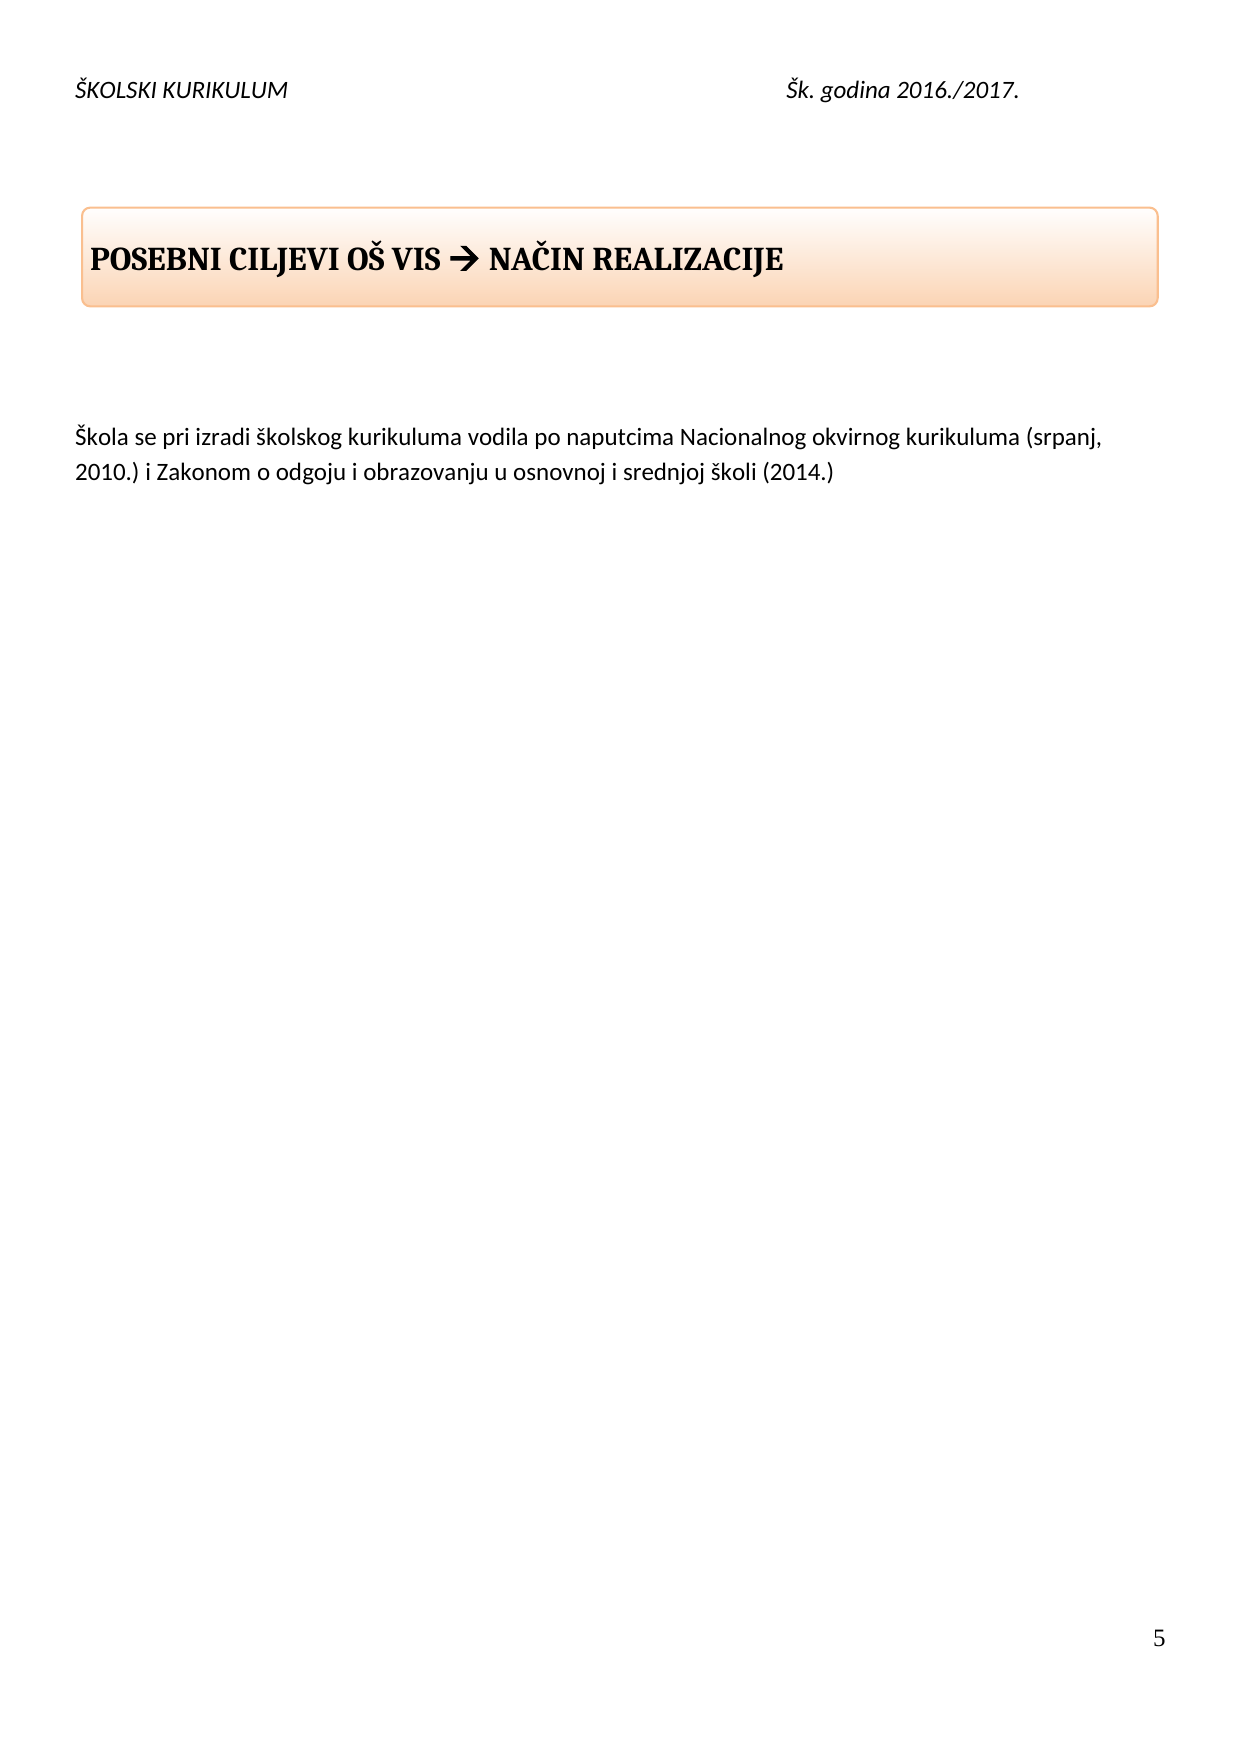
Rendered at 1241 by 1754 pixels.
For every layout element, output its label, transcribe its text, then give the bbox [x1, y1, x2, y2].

text Škola se pri izradi školskog kurikuluma vodila po naputcima Nacionalnog okvirnog kurikuluma (srpanj, 2010.) i Zakonom o odgoju i obrazovanju u osnovnoj i srednjoj školi (2014.) [75, 421, 1165, 487]
